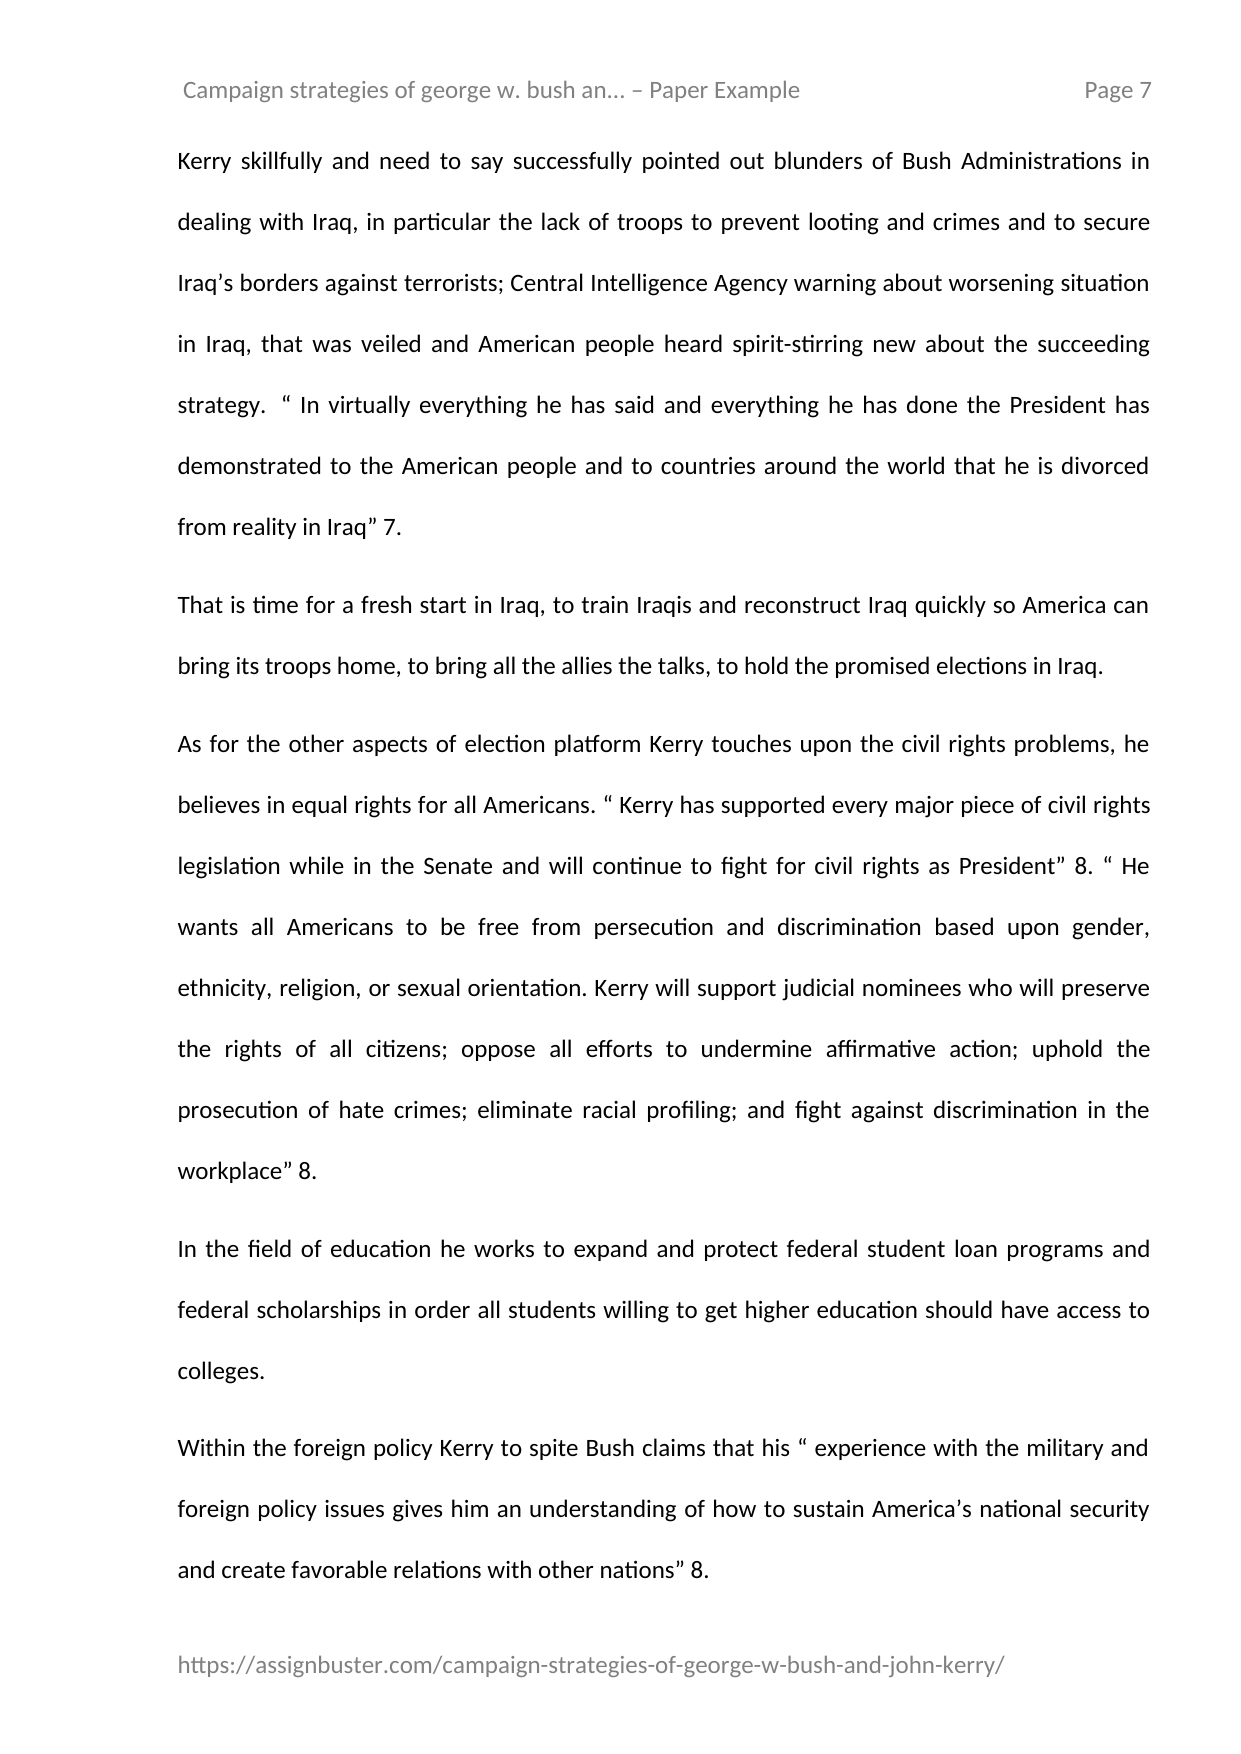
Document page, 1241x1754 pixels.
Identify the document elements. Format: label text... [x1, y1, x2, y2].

text Kerry skillfully and need to say successfully pointed out blunders of Bush Administrations in dealing with Iraq, in particular the lack of troops to prevent looting and crimes and to secure Iraq’s borders against terrorists; Central Intelligence Agency warning about worsening situation in Iraq, that was veiled and American people heard spirit-stirring new about the succeeding strategy. “ In virtually everything he has said and everything he has done the President has demonstrated to the American people and to countries around the world that he is divorced from reality in Iraq” 7. [177, 145, 1152, 542]
text Within the foreign policy Kerry to spite Bush claims that his “ experience with the military and foreign policy issues gives him an understanding of how to sustain America’s national security and create favorable relations with other nations” 8. [177, 1432, 1152, 1585]
text In the field of education he works to expand and protect federal student loan programs and federal scholarships in order all students willing to get higher education should have access to colleges. [177, 1233, 1152, 1385]
text As for the other aspects of election platform Kerry touches upon the civil rights problems, he believes in equal rights for all Americans. “ Kerry has supported every major piece of civil rights legislation while in the Senate and will continue to fight for civil rights as President” 8. “ He wants all Americans to be free from persecution and discrimination based upon gender, ethnicity, religion, or sexual orientation. Kerry will support judicial nominees who will preserve the rights of all citizens; oppose all efforts to undermine affirmative action; uphold the prosecution of hate crimes; eliminate racial profiling; and fight against discrimination in the workplace” 8. [177, 728, 1152, 1186]
text That is time for a fresh start in Iraq, to train Iraqis and reconstruct Iraq quickly so America can bring its troops home, to bring all the allies the talks, to hold the promised elections in Iraq. [177, 589, 1152, 681]
